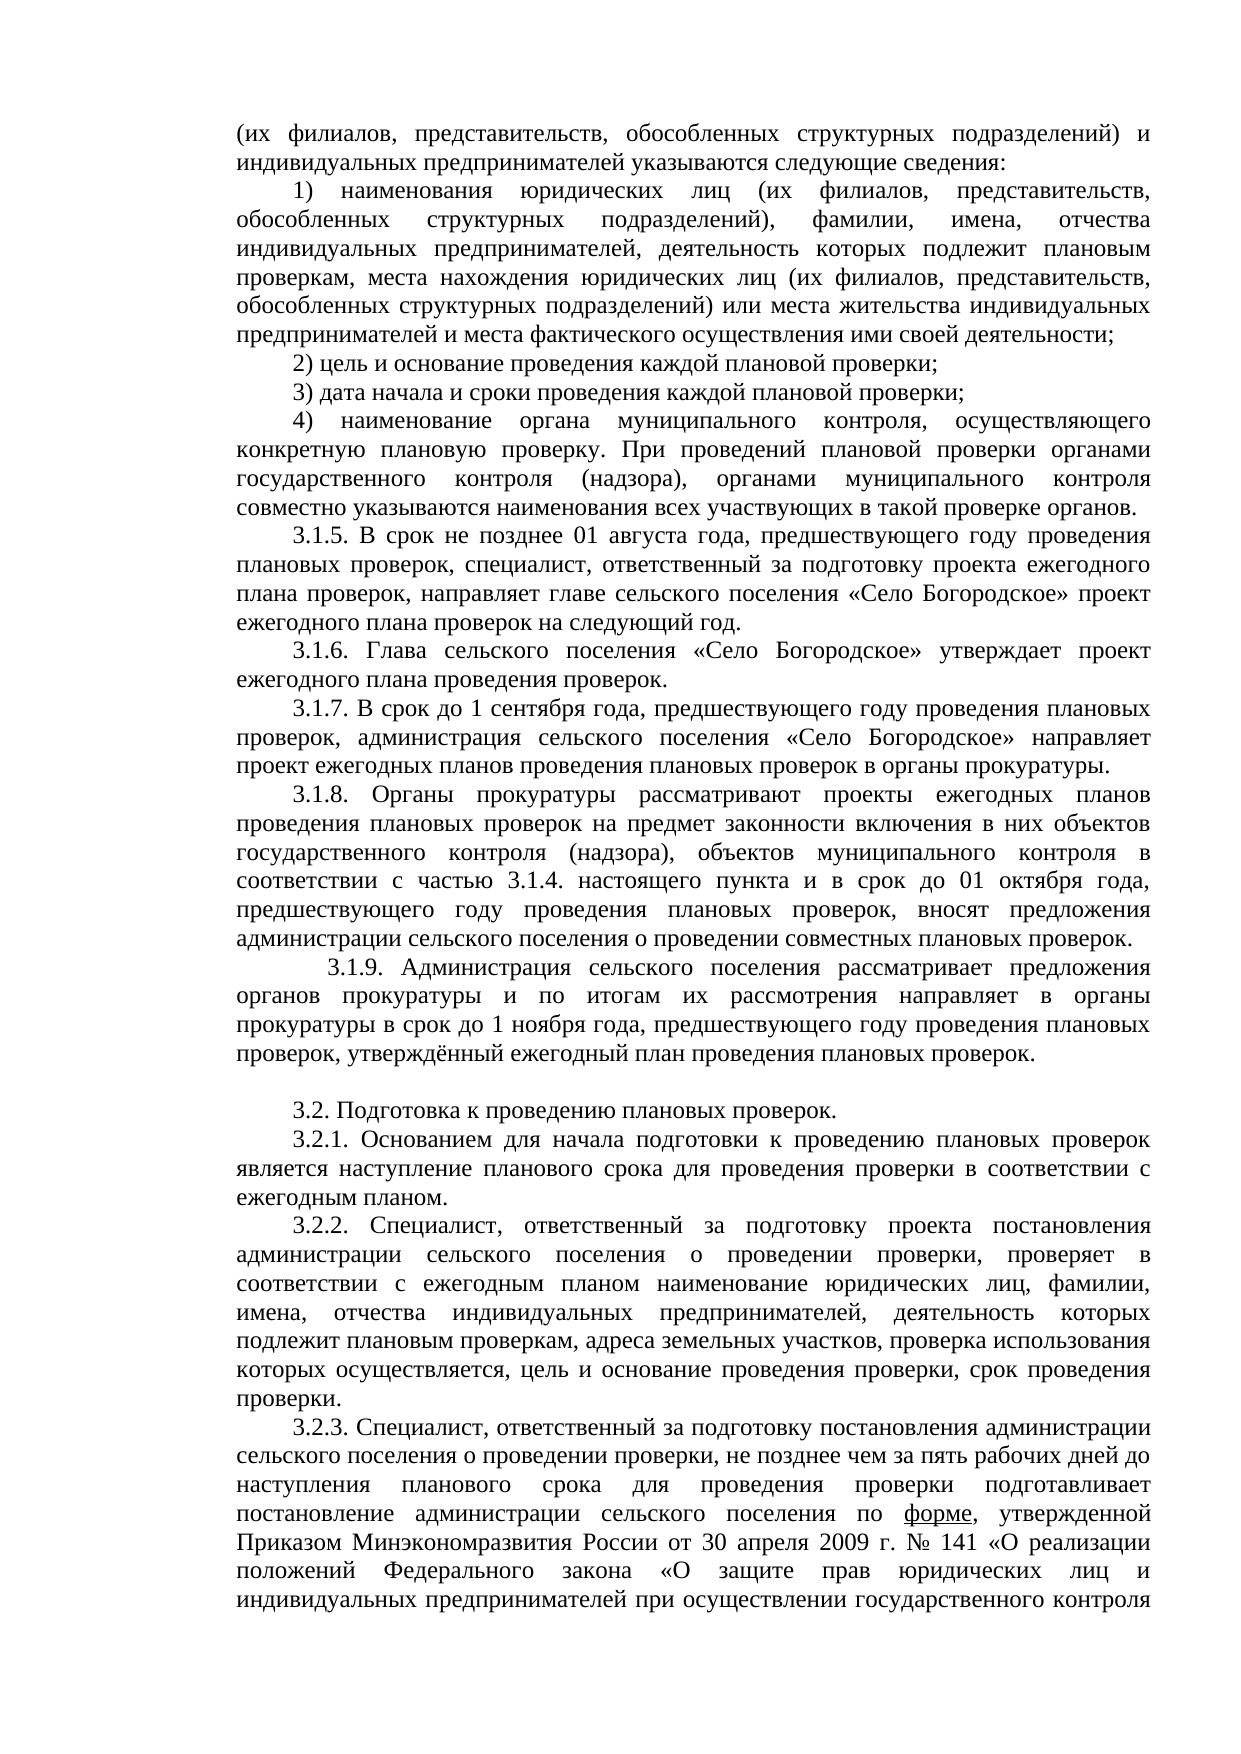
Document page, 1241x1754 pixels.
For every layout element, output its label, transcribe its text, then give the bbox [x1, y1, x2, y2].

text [236, 1412, 1152, 1613]
text 3) дата начала и сроки проведения каждой плановой проверки; [236, 377, 1152, 406]
text 3.1.8. Органы прокуратуры рассматривают проекты ежегодных планов проведения плановых проверок на предмет законности включения в них объектов государственного контроля (надзора), объектов муниципального контроля в соответствии с частью 3.1.4. настоящего пункта и в срок до 01 октября года, предшествующего году проведения плановых проверок, вносят предложения администрации сельского поселения о проведении совместных плановых проверок. [236, 779, 1152, 952]
text 3.2.2. Специалист, ответственный за подготовку проекта постановления администрации сельского поселения о проведении проверки, проверяет в соответствии с ежегодным планом наименование юридических лиц, фамилии, имена, отчества индивидуальных предпринимателей, деятельность которых подлежит плановым проверкам, адреса земельных участков, проверка использования которых осуществляется, цель и основание проведения проверки, срок проведения проверки. [236, 1211, 1152, 1412]
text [236, 118, 1152, 176]
text 2) цель и основание проведения каждой плановой проверки; [236, 348, 1152, 377]
text 3.1.6. Глава сельского поселения «Село Богородское» утверждает проект ежегодного плана проведения проверок. [236, 636, 1152, 693]
text 3.1.5. В срок не позднее 01 августа года, предшествующего году проведения плановых проверок, специалист, ответственный за подготовку проекта ежегодного плана проверок, направляет главе сельского поселения «Село Богородское» проект ежегодного плана проверок на следующий год. [236, 521, 1152, 636]
text 1) наименования юридических лиц (их филиалов, представительств, обособленных структурных подразделений), фамилии, имена, отчества индивидуальных предпринимателей, деятельность которых подлежит плановым проверкам, места нахождения юридических лиц (их филиалов, представительств, обособленных структурных подразделений) или места жительства индивидуальных предпринимателей и места фактического осуществления ими своей деятельности; [236, 176, 1152, 348]
text 4) наименование органа муниципального контроля, осуществляющего конкретную плановую проверку. При проведений плановой проверки органами государственного контроля (надзора), органами муниципального контроля совместно указываются наименования всех участвующих в такой проверке органов. [236, 406, 1152, 521]
text 3.2.1. Основанием для начала подготовки к проведению плановых проверок является наступление планового срока для проведения проверки в соответствии с ежегодным планом. [236, 1124, 1152, 1211]
text 3.1.7. В срок до 1 сентября года, предшествующего году проведения плановых проверок, администрация сельского поселения «Село Богородское» направляет проект ежегодных планов проведения плановых проверок в органы прокуратуры. [236, 693, 1152, 779]
text 3.1.9. Администрация сельского поселения рассматривает предложения органов прокуратуры и по итогам их рассмотрения направляет в органы прокуратуры в срок до 1 ноября года, предшествующего году проведения плановых проверок, утверждённый ежегодный план проведения плановых проверок. [236, 952, 1152, 1067]
text 3.2. Подготовка к проведению плановых проверок. [236, 1096, 1152, 1124]
